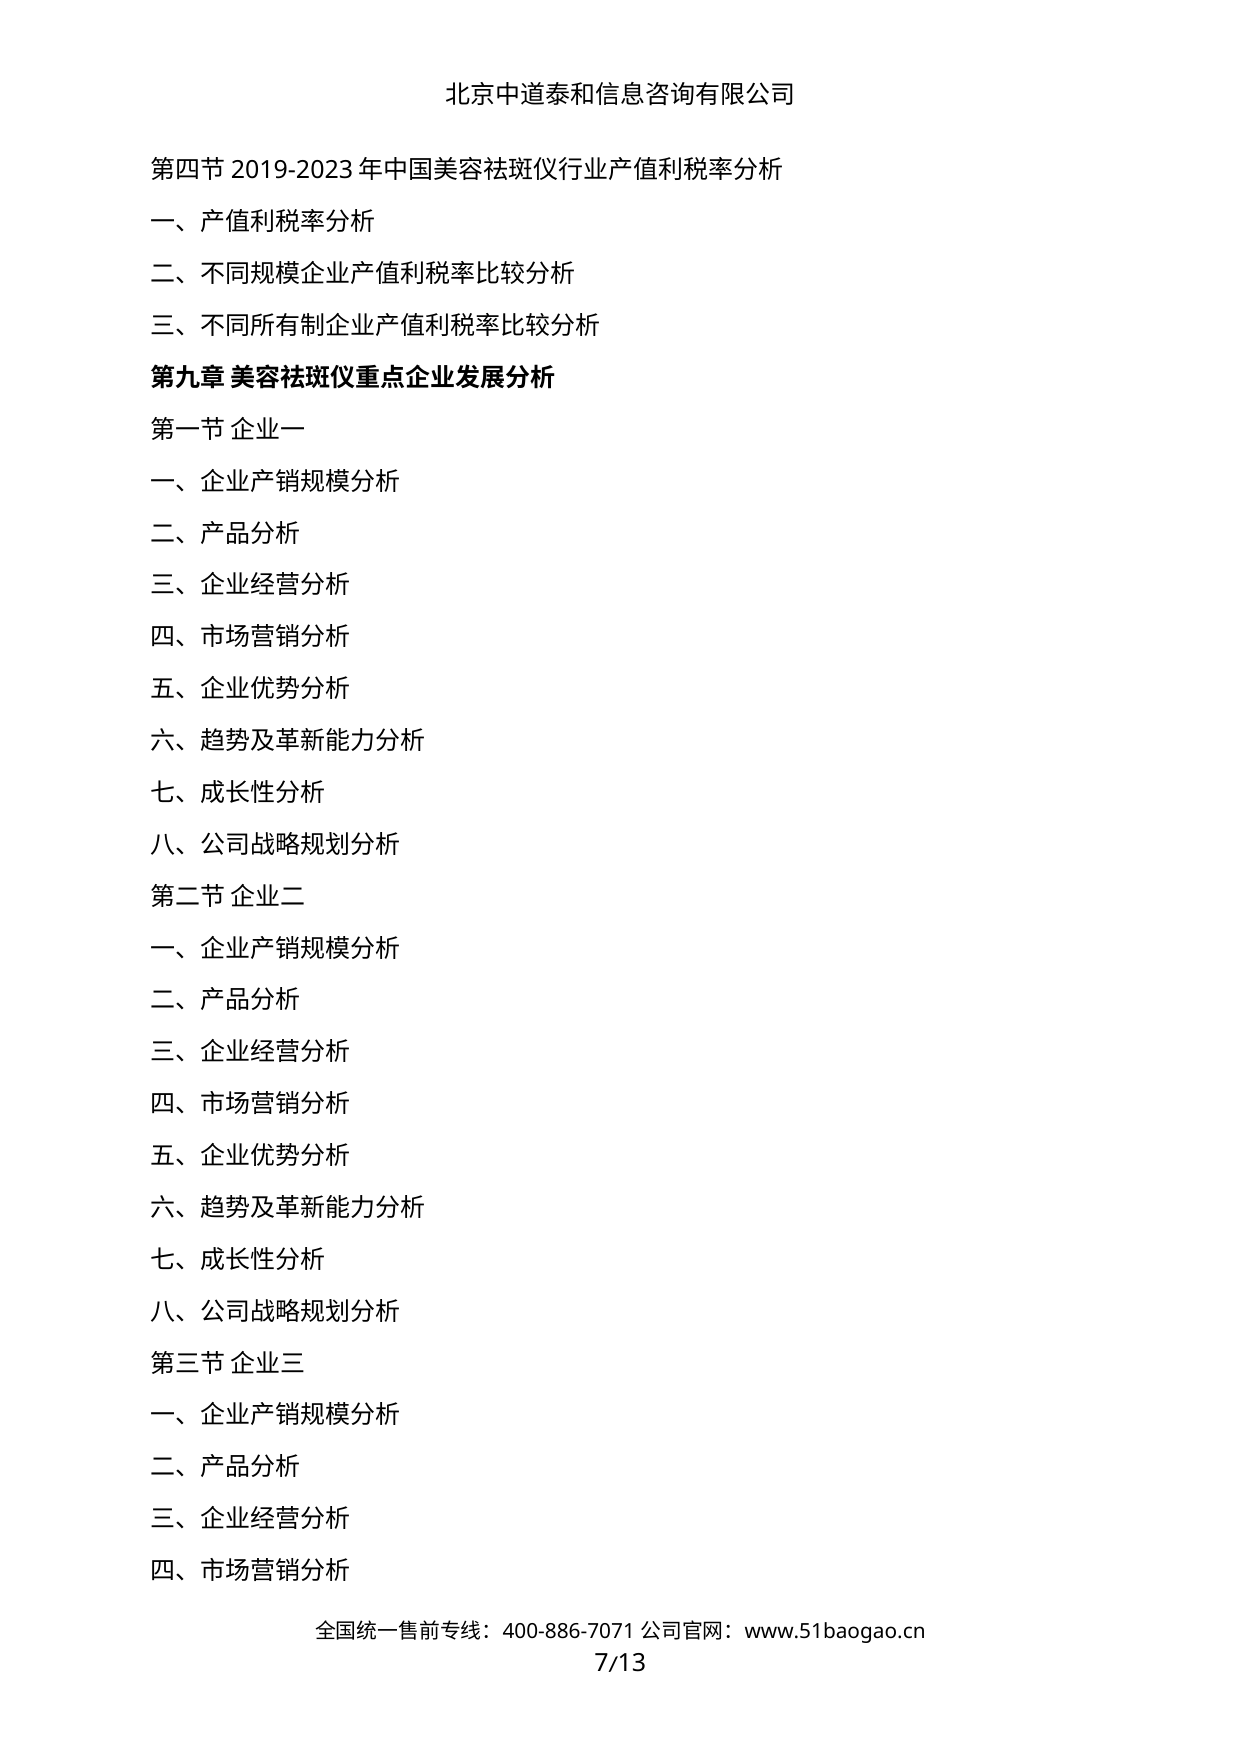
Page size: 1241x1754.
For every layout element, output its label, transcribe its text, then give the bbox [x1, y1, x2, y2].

text 四、市场营销分析 [150, 617, 1090, 653]
text 七、成长性分析 [150, 772, 1090, 809]
text 二、不同规模企业产值利税率比较分析 [150, 254, 1090, 290]
text 六、趋势及革新能力分析 [150, 721, 1090, 757]
text 五、企业优势分析 [150, 1136, 1090, 1172]
text 二、产品分析 [150, 980, 1090, 1016]
text 一、企业产销规模分析 [150, 1395, 1090, 1431]
text 八、公司战略规划分析 [150, 824, 1090, 861]
text 一、企业产销规模分析 [150, 461, 1090, 497]
text 七、成长性分析 [150, 1239, 1090, 1276]
text 三、企业经营分析 [150, 565, 1090, 601]
text 二、产品分析 [150, 1447, 1090, 1483]
text 三、企业经营分析 [150, 1032, 1090, 1068]
text 一、产值利税率分析 [150, 202, 1090, 238]
text 六、趋势及革新能力分析 [150, 1187, 1090, 1224]
text 四、市场营销分析 [150, 1551, 1090, 1587]
text 第三节 企业三 [150, 1343, 1090, 1379]
text 四、市场营销分析 [150, 1084, 1090, 1120]
text 五、企业优势分析 [150, 669, 1090, 705]
text 第九章 美容祛斑仪重点企业发展分析 [150, 357, 1090, 394]
text 三、企业经营分析 [150, 1499, 1090, 1535]
text 八、公司战略规划分析 [150, 1291, 1090, 1327]
text 二、产品分析 [150, 513, 1090, 549]
text 一、企业产销规模分析 [150, 928, 1090, 964]
text 第一节 企业一 [150, 409, 1090, 446]
text 第四节 2019-2023年中国美容祛斑仪行业产值利税率分析 [150, 150, 1090, 186]
text 第二节 企业二 [150, 876, 1090, 912]
text 三、不同所有制企业产值利税率比较分析 [150, 306, 1090, 342]
